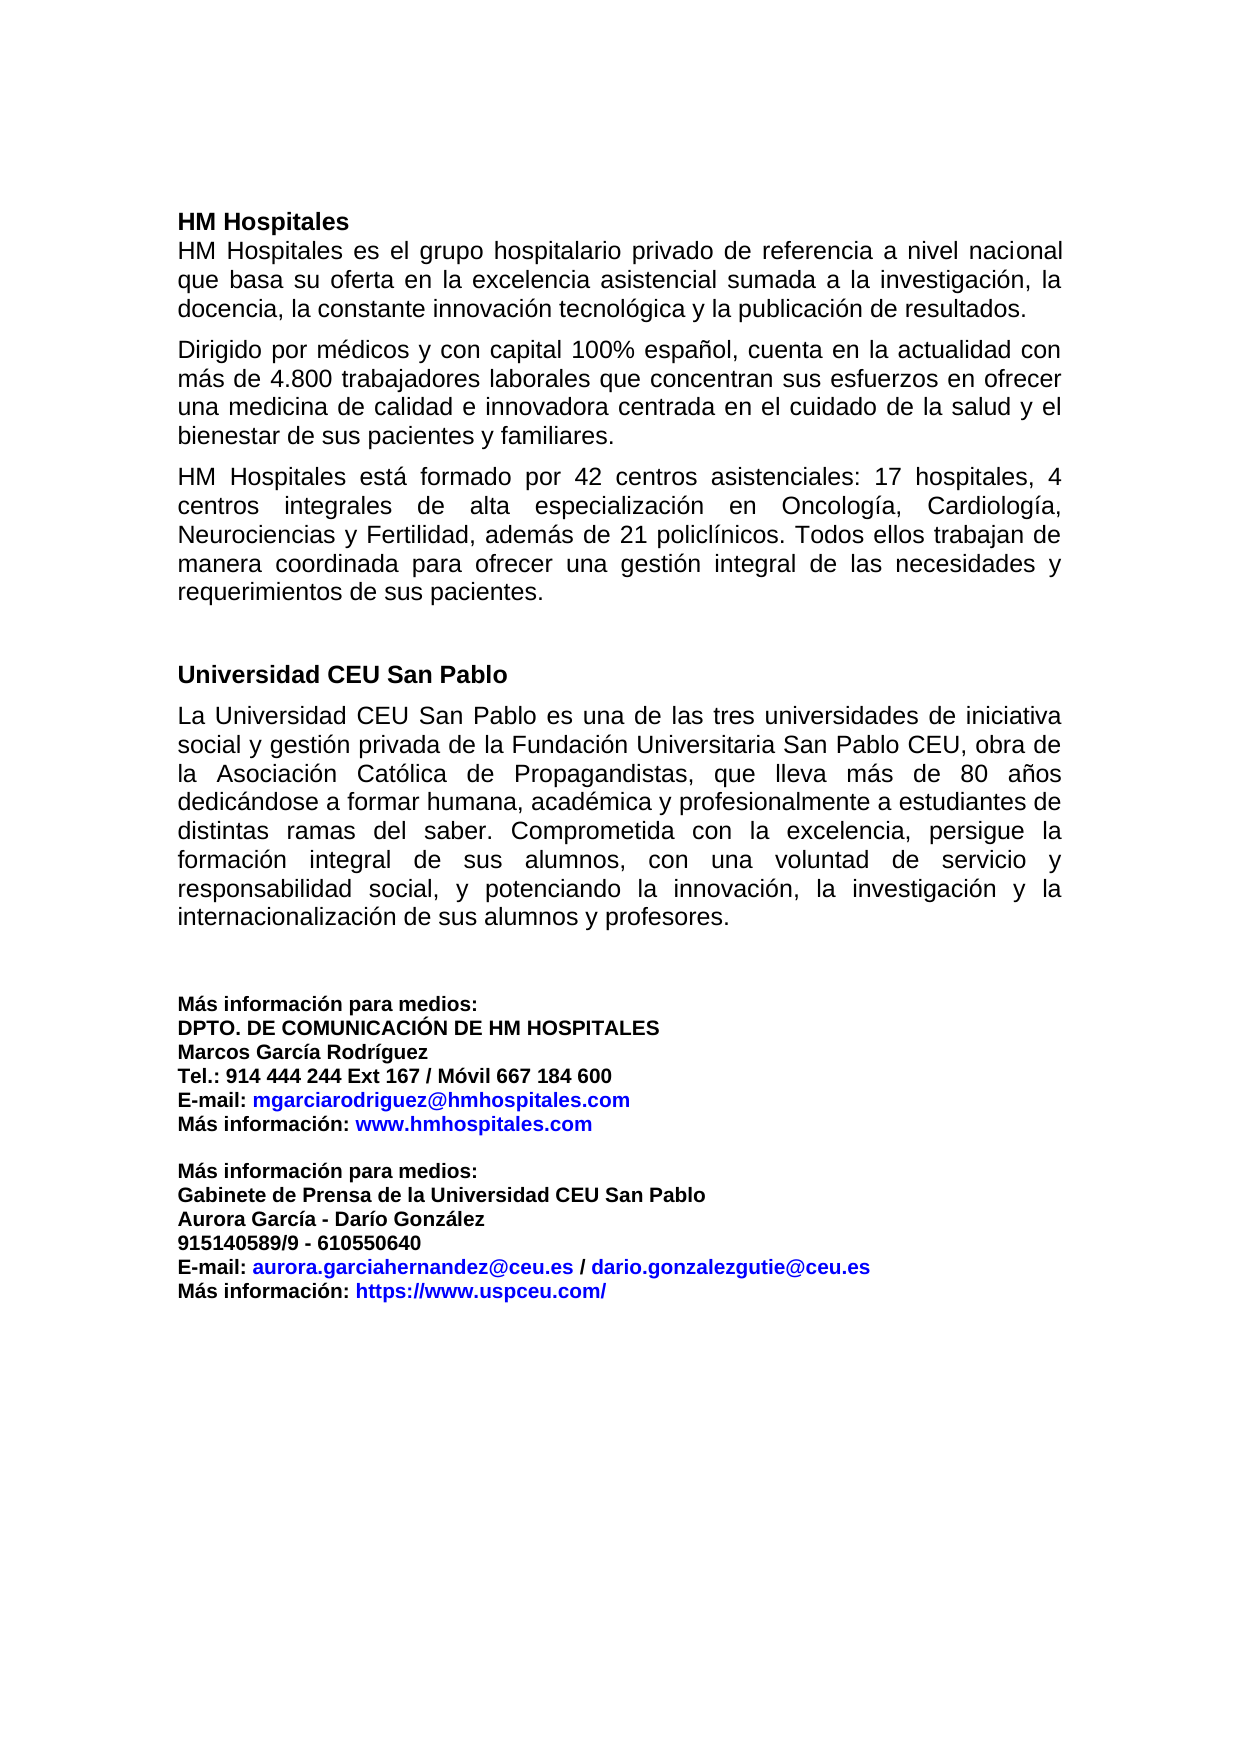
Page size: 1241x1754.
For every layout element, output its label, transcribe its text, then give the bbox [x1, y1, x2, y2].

text Más información: www.hmhospitales.com [177, 1111, 1063, 1135]
text Gabinete de Prensa de la Universidad CEU San Pablo [177, 1183, 1063, 1207]
text Dirigido por médicos y con capital 100% español, cuenta en la actualidad con más de 4.800 trabajadores laborales que concentran sus esfuerzos en ofrecer una medicina de calidad e innovadora centrada en el cuidado de la salud y el bienestar de sus pacientes y familiares. [177, 335, 1063, 450]
text Marcos García Rodríguez [177, 1039, 1063, 1063]
text DPTO. DE COMUNICACIÓN DE HM HOSPITALES [177, 1016, 1063, 1039]
text La Universidad CEU San Pablo es una de las tres universidades de iniciativa social y gestión privada de la Fundación Universitaria San Pablo CEU, obra de la Asociación Católica de Propagandistas, que lleva más de 80 años dedicándose a formar humana, académica y profesionalmente a estudiantes de distintas ramas del saber. Comprometida con la excelencia, persigue la formación integral de sus alumnos, con una voluntad de servicio y responsabilidad social, y potenciando la innovación, la investigación y la internacionalización de sus alumnos y profesores. [177, 701, 1063, 931]
text Más información para medios: [177, 1159, 1063, 1183]
text 915140589/9 - 610550640 [177, 1231, 1063, 1255]
text Más información: https://www.uspceu.com/ [177, 1279, 1063, 1303]
text Aurora García - Darío González [177, 1207, 1063, 1231]
text HM Hospitales está formado por 42 centros asistenciales: 17 hospitales, 4 centros integrales de alta especialización en Oncología, Cardiología, Neurociencias y Fertilidad, además de 21 policlínicos. Todos ellos trabajan de manera coordinada para ofrecer una gestión integral de las necesidades y requerimientos de sus pacientes. [177, 462, 1063, 606]
text HM Hospitales es el grupo hospitalario privado de referencia a nivel nacional que basa su oferta en la excelencia asistencial sumada a la investigación, la docencia, la constante innovación tecnológica y la publicación de resultados. [177, 236, 1063, 322]
text E-mail: aurora.garciahernandez@ceu.es / dario.gonzalezgutie@ceu.es [177, 1255, 1063, 1279]
text Tel.: 914 444 244 Ext 167 / Móvil 667 184 600 [177, 1063, 1063, 1087]
text E-mail: mgarciarodriguez@hmhospitales.com [177, 1087, 1063, 1111]
text Más información para medios: [177, 992, 1063, 1016]
text HM Hospitales [177, 207, 1063, 236]
text Universidad CEU San Pablo [177, 660, 1063, 689]
